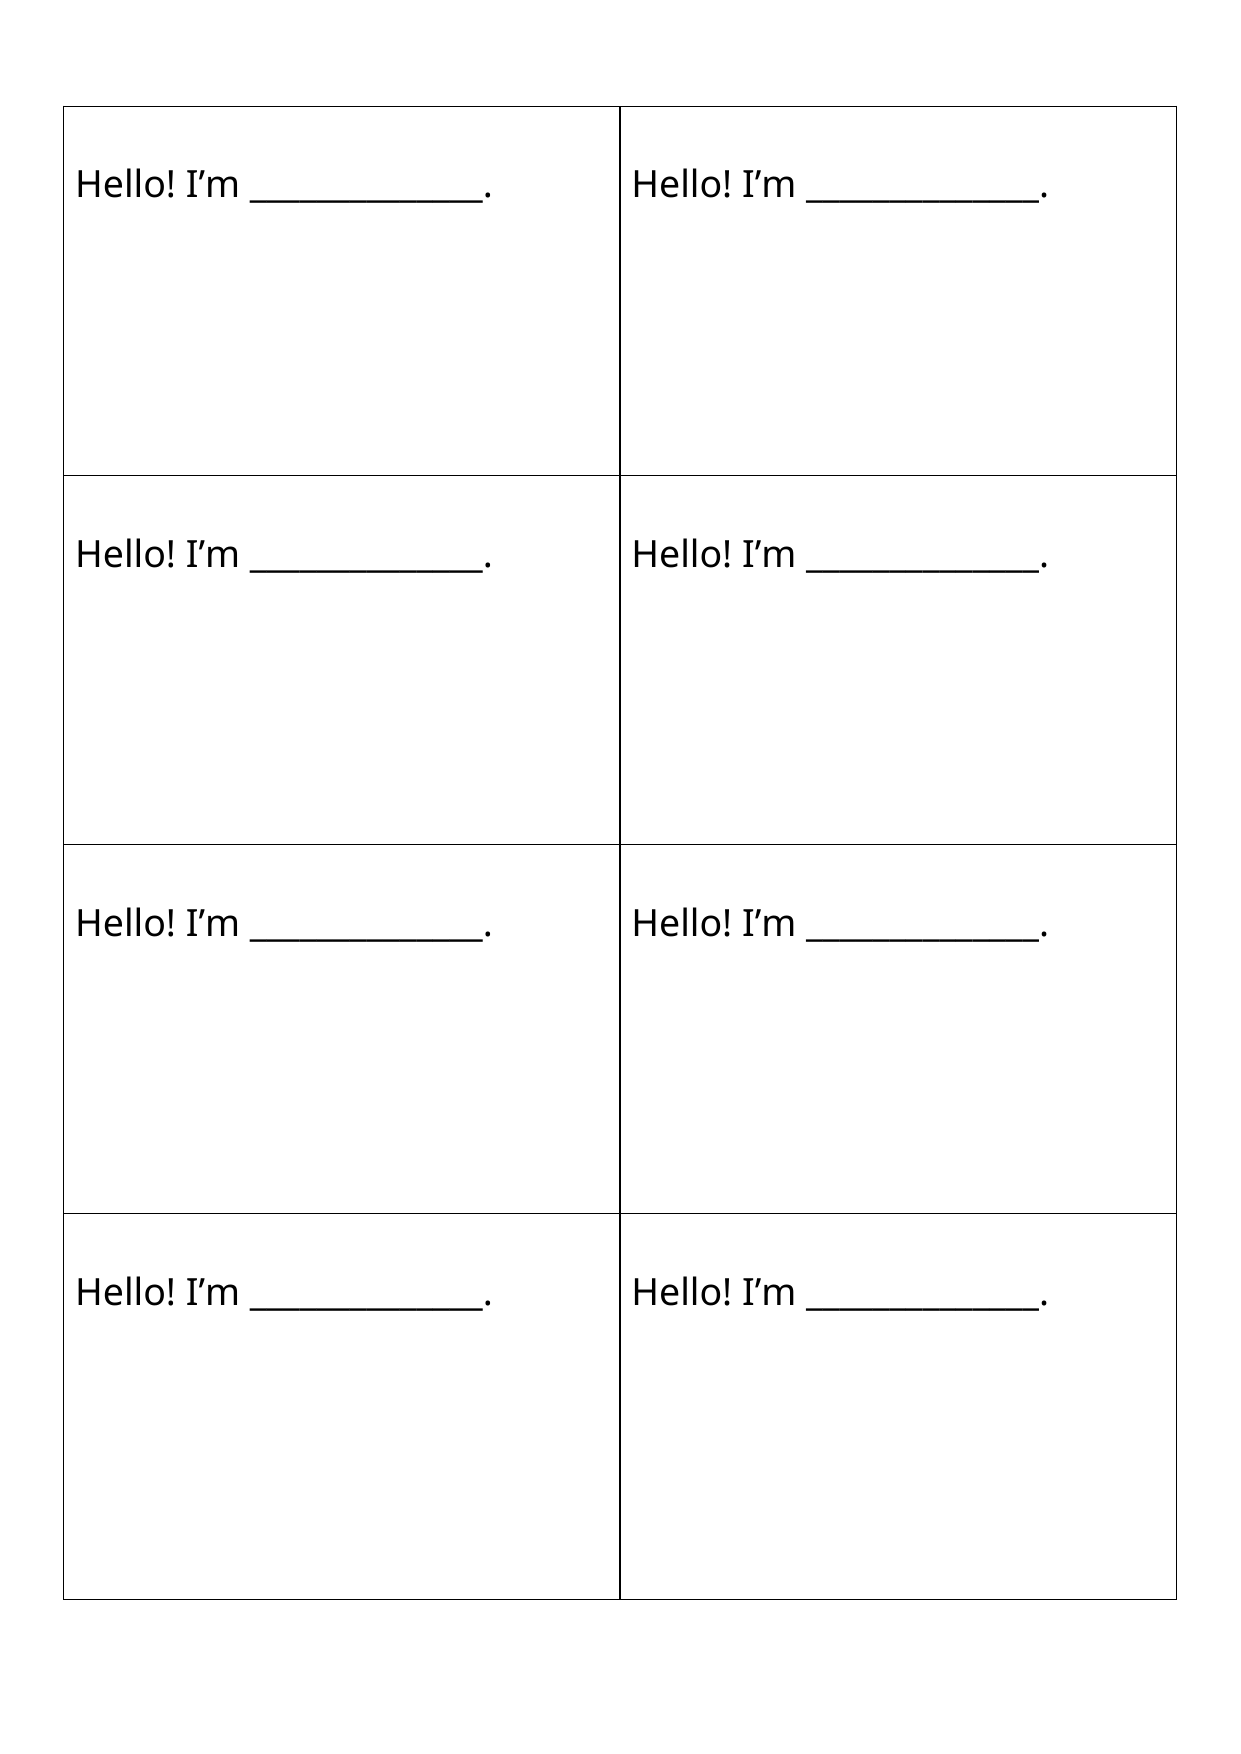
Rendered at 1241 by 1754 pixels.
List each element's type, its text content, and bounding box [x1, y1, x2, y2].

table_cell Hello! I’m ______________. [64, 476, 619, 844]
table_cell Hello! I’m ______________. [621, 476, 1176, 844]
table_cell Hello! I’m ______________. [621, 1214, 1176, 1599]
table_cell Hello! I’m ______________. [64, 1214, 619, 1599]
table_cell Hello! I’m ______________. [621, 845, 1176, 1213]
table_header Hello! I’m ______________. [621, 107, 1176, 475]
table_cell Hello! I’m ______________. [64, 845, 619, 1213]
table_header Hello! I’m ______________. [64, 107, 619, 475]
